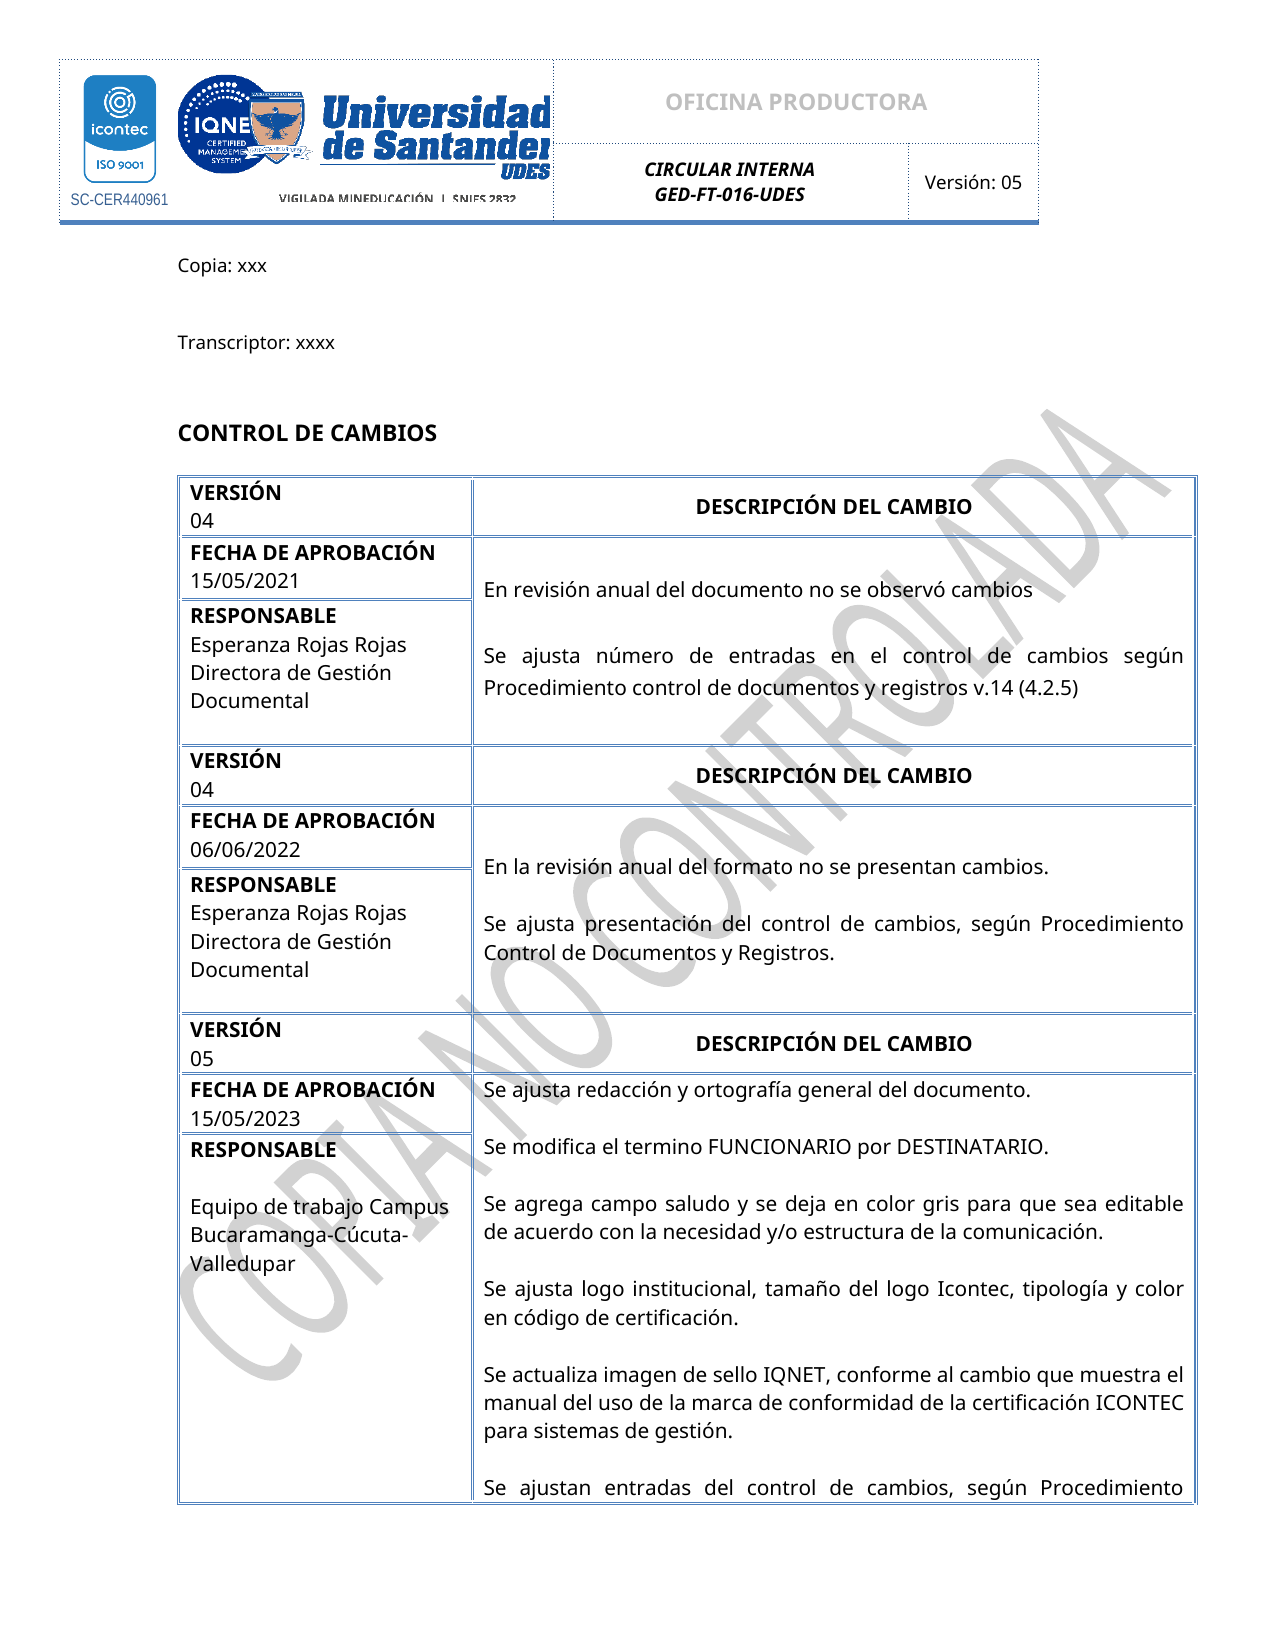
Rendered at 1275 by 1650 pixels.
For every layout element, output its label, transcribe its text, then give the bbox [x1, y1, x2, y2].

table_cell Se ajusta redacción y ortografía general del documento. Se modifica el termino FUNCIONARIO por DESTINATARIO. Se agrega campo saludo y se deja en color gris para que sea editable de acuerdo con la necesidad y/o estructura de la comunicación. Se ajusta logo institucional, tamaño del logo Icontec, tipología y color en código de certificación. Se actualiza imagen de sello IQNET, conforme al cambio que muestra el manual del uso de la marca de conformidad de la certificación ICONTEC para sistemas de gestión. Se ajustan entradas del control de cambios, según Procedimiento Control de Documentos y Registros. [472, 1072, 1196, 1502]
table_cell FECHA DE APROBACIÓN 15/05/2023 [179, 1072, 472, 1132]
picture [78, 70, 160, 185]
table_cell VERSIÓN 04 [180, 744, 471, 803]
table_cell En la revisión anual del formato no se presentan cambios. Se ajusta presentación del control de cambios, según Procedimiento Control de Documentos y Registros. [474, 804, 1195, 1012]
table_cell DESCRIPCIÓN DEL CAMBIO [474, 744, 1195, 803]
picture [176, 74, 550, 202]
table_cell RESPONSABLE Esperanza Rojas Rojas Directora de Gestión Documental [179, 598, 472, 743]
text Copia: xxx [177, 253, 1157, 278]
table_cell FECHA DE APROBACIÓN 15/05/2021 [179, 535, 472, 598]
table_cell RESPONSABLE Equipo de trabajo Campus Bucaramanga-Cúcuta-Valledupar [179, 1132, 472, 1502]
table_cell DESCRIPCIÓN DEL CAMBIO [472, 1012, 1196, 1072]
table_header DESCRIPCIÓN DEL CAMBIO [472, 478, 1194, 535]
table_header VERSIÓN 04 [180, 478, 472, 535]
text CONTROL DE CAMBIOS [177, 417, 1157, 448]
text Transcriptor: xxxx [177, 329, 1157, 355]
table_cell VERSIÓN 05 [179, 1012, 472, 1072]
table_cell En revisión anual del documento no se observó cambios Se ajusta número de entradas en el control de cambios según Procedimiento control de documentos y registros v.14 (4.2.5) [472, 535, 1196, 743]
table_cell FECHA DE APROBACIÓN 06/06/2022 [180, 804, 471, 867]
table_cell RESPONSABLE Esperanza Rojas Rojas Directora de Gestión Documental [180, 867, 471, 1012]
